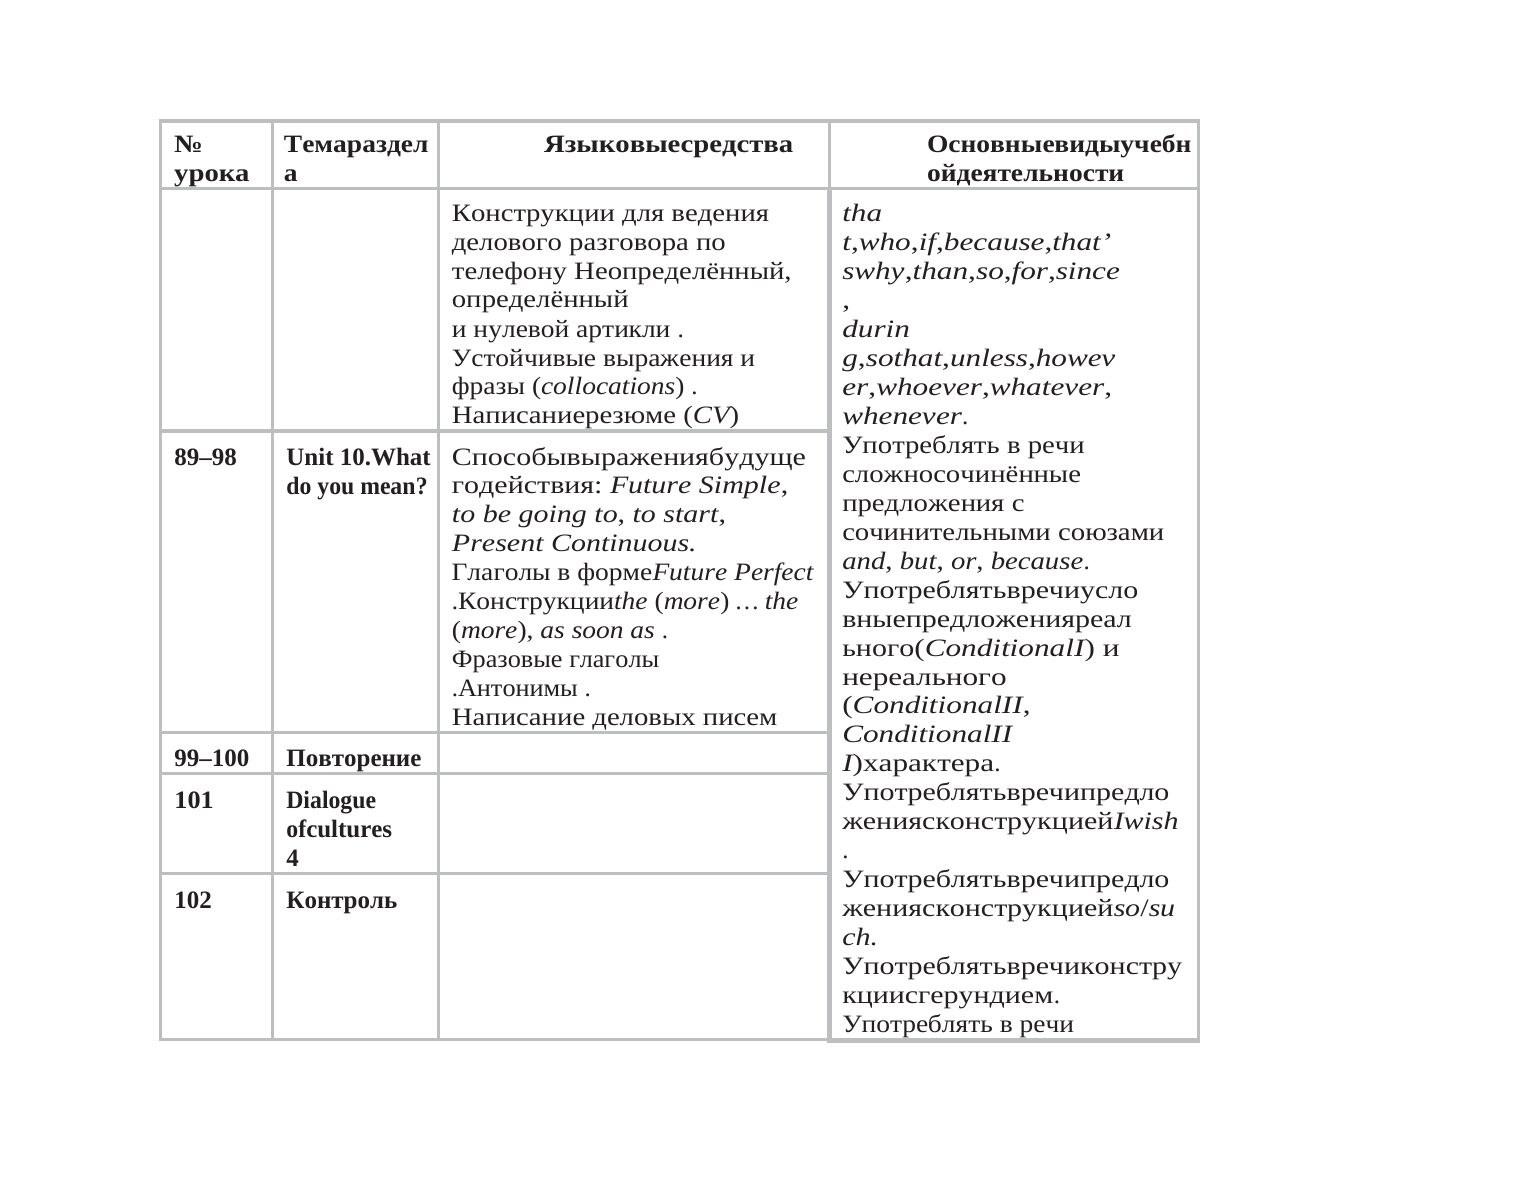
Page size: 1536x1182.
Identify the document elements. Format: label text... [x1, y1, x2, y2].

table_cell [440, 734, 827, 772]
table_cell 99–100 [162, 734, 271, 772]
table_header Темараздела [274, 123, 437, 187]
table_cell Повторение [274, 734, 437, 772]
table_cell 101 [162, 775, 271, 872]
table_cell Конструкции для ведения делового разговора по телефону Неопределённый, определённый и нулевой артикли . Устойчивые выражения и фразы (collocations) . Написаниерезюме (CV) [440, 190, 827, 429]
table_cell Unit 10.What do you mean? [274, 433, 437, 731]
table_cell [274, 190, 437, 429]
table_cell [440, 775, 827, 872]
table_cell 89–98 [162, 433, 271, 731]
table_header Основныевидыучебнойдеятельности [831, 123, 1197, 187]
table_header № урока [162, 123, 271, 187]
table_cell 102 [162, 875, 271, 1038]
table_header Языковыесредства [440, 123, 828, 187]
table_cell Способывыражениябудущегодействия: Future Simple, to be going to, to start, Present Continuous. Глаголы в формеFuture Perfect .Конструкцииthe (more) … the (more), as soon as . Фразовые глаголы .Антонимы . Написание деловых писем [440, 433, 827, 731]
table_cell Контроль [274, 875, 437, 1038]
table_cell [440, 875, 827, 1038]
table_cell Dialogue ofcultures 4 [274, 775, 437, 872]
table_cell [162, 190, 271, 429]
table_cell that,who,if,because,that’swhy,than,so,for,since, during,sothat,unless,however,whoever,whatever, whenever. Употреблять в речи сложносочинённые предложения с сочинительными союзами and, but, or, because. Употреблятьвречиусловныепредложенияреального(ConditionalI) и нереального (ConditionalII, ConditionalIII)характера. УпотреблятьвречипредложениясконструкциейIwish. Употреблятьвречипредложениясконструкциейso/such. Употреблятьвречиконструкциисгерундием. Употреблять в речи конструкции с инфинитивом .Употреблять в речи инфинитив цели . Употреблять в речиконструкциюIt takes me … to do something . Использоватькосвеннуюречь. Использовать в речиглаголы в наиболееупотребляемыхвременныхформах: Present/Past/Future Simple, Present/ Past/Future Continuous, Present/Past Perfect, Present Perfect Continuous . Употреблять в речистрадательныйзалог в наиболееиспользуемыхвидовременныхформах: Present/Past/ Future Simple, Present/Past Continuous, Present/Past Perfect . Употреблятьвречиразличныеграмматическиесредствадлявыражениябудущеговремени:tobegoingto,PresentContinuous, PresentSimple. Употреблятьвречимодальныеглаголыиихэквиваленты (may, can/be able to, must/have to/should; need, shall, could, might, would). Согласовывать времена в рамках сложного предложения в плане настоящего и прошлого . Употреблять в речи имена существительные в единствен- ном числе и во множественном числе, образованные по правилу, и исключения . Употреблять в речи определённый/неопредёленный/ нулевой артикль . [832, 190, 1197, 1038]
